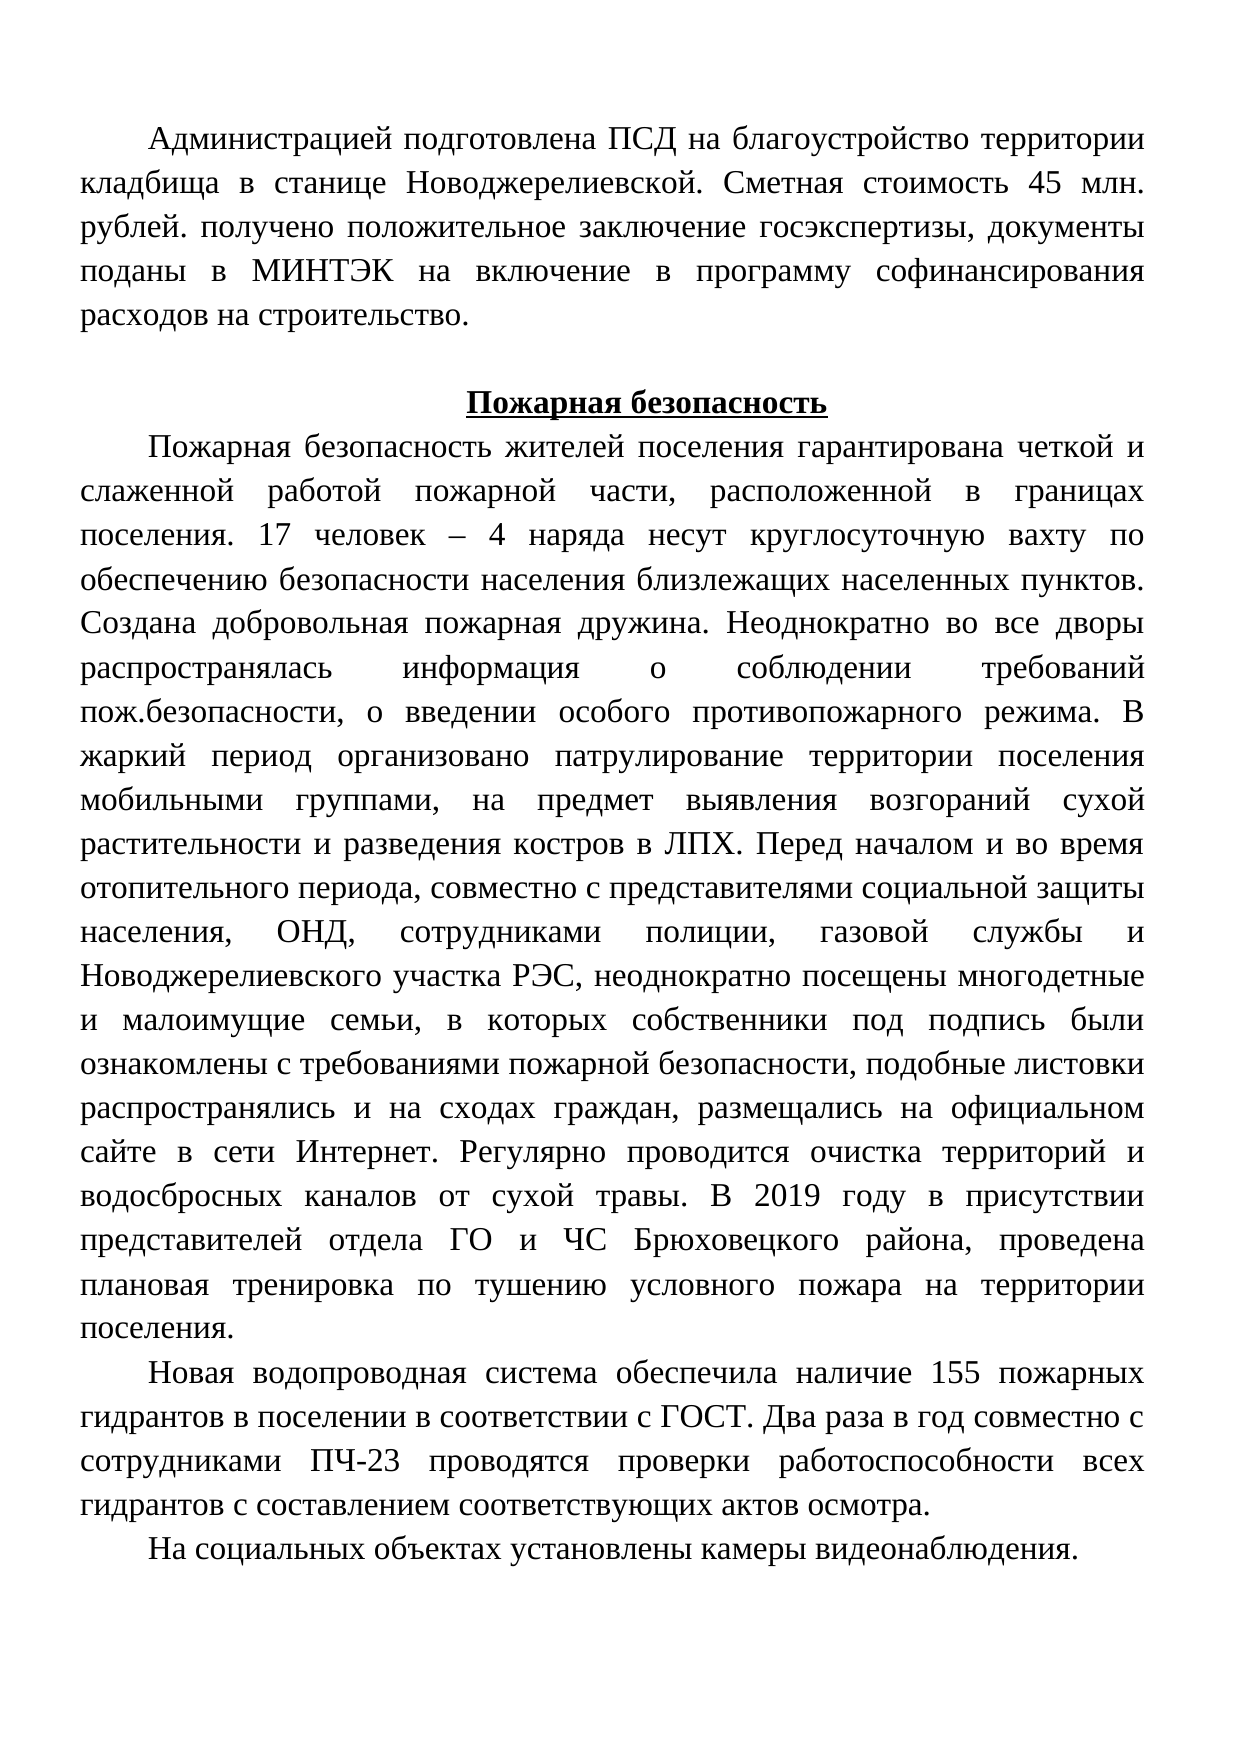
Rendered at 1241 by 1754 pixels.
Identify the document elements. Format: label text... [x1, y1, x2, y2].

text Новая водопроводная система обеспечила наличие 155 пожарных гидрантов в поселении в соответствии с ГОСТ. Два раза в год совместно с сотрудниками ПЧ-23 проводятся проверки работоспособности всех гидрантов с составлением соответствующих актов осмотра. [80, 1352, 1146, 1522]
text Администрацией подготовлена ПСД на благоустройство территории кладбища в станице Новоджерелиевской. Сметная стоимость 45 млн. рублей. получено положительное заключение госэкспертизы, документы поданы в МИНТЭК на включение в программу софинансирования расходов на строительство. [80, 118, 1146, 333]
text На социальных объектах установлены камеры видеонаблюдения. [80, 1528, 1146, 1566]
text Пожарная безопасность жителей поселения гарантирована четкой и слаженной работой пожарной части, расположенной в границах поселения. 17 человек – 4 наряда несут круглосуточную вахту по обеспечению безопасности населения близлежащих населенных пунктов. Создана добровольная пожарная дружина. Неоднократно во все дворы распространялась информация о соблюдении требований пож.безопасности, о введении особого противопожарного режима. В жаркий период организовано патрулирование территории поселения мобильными группами, на предмет выявления возгораний сухой растительности и разведения костров в ЛПХ. Перед началом и во время отопительного периода, совместно с представителями социальной защиты населения, ОНД, сотрудниками полиции, газовой службы и Новоджерелиевского участка РЭС, неоднократно посещены многодетные и малоимущие семьи, в которых собственники под подпись были ознакомлены с требованиями пожарной безопасности, подобные листовки распространялись и на сходах граждан, размещались на официальном сайте в сети Интернет. Регулярно проводится очистка территорий и водосбросных каналов от сухой травы. В 2019 году в присутствии представителей отдела ГО и ЧС Брюховецкого района, проведена плановая тренировка по тушению условного пожара на территории поселения. [80, 427, 1146, 1346]
text Пожарная безопасность [80, 382, 1146, 421]
